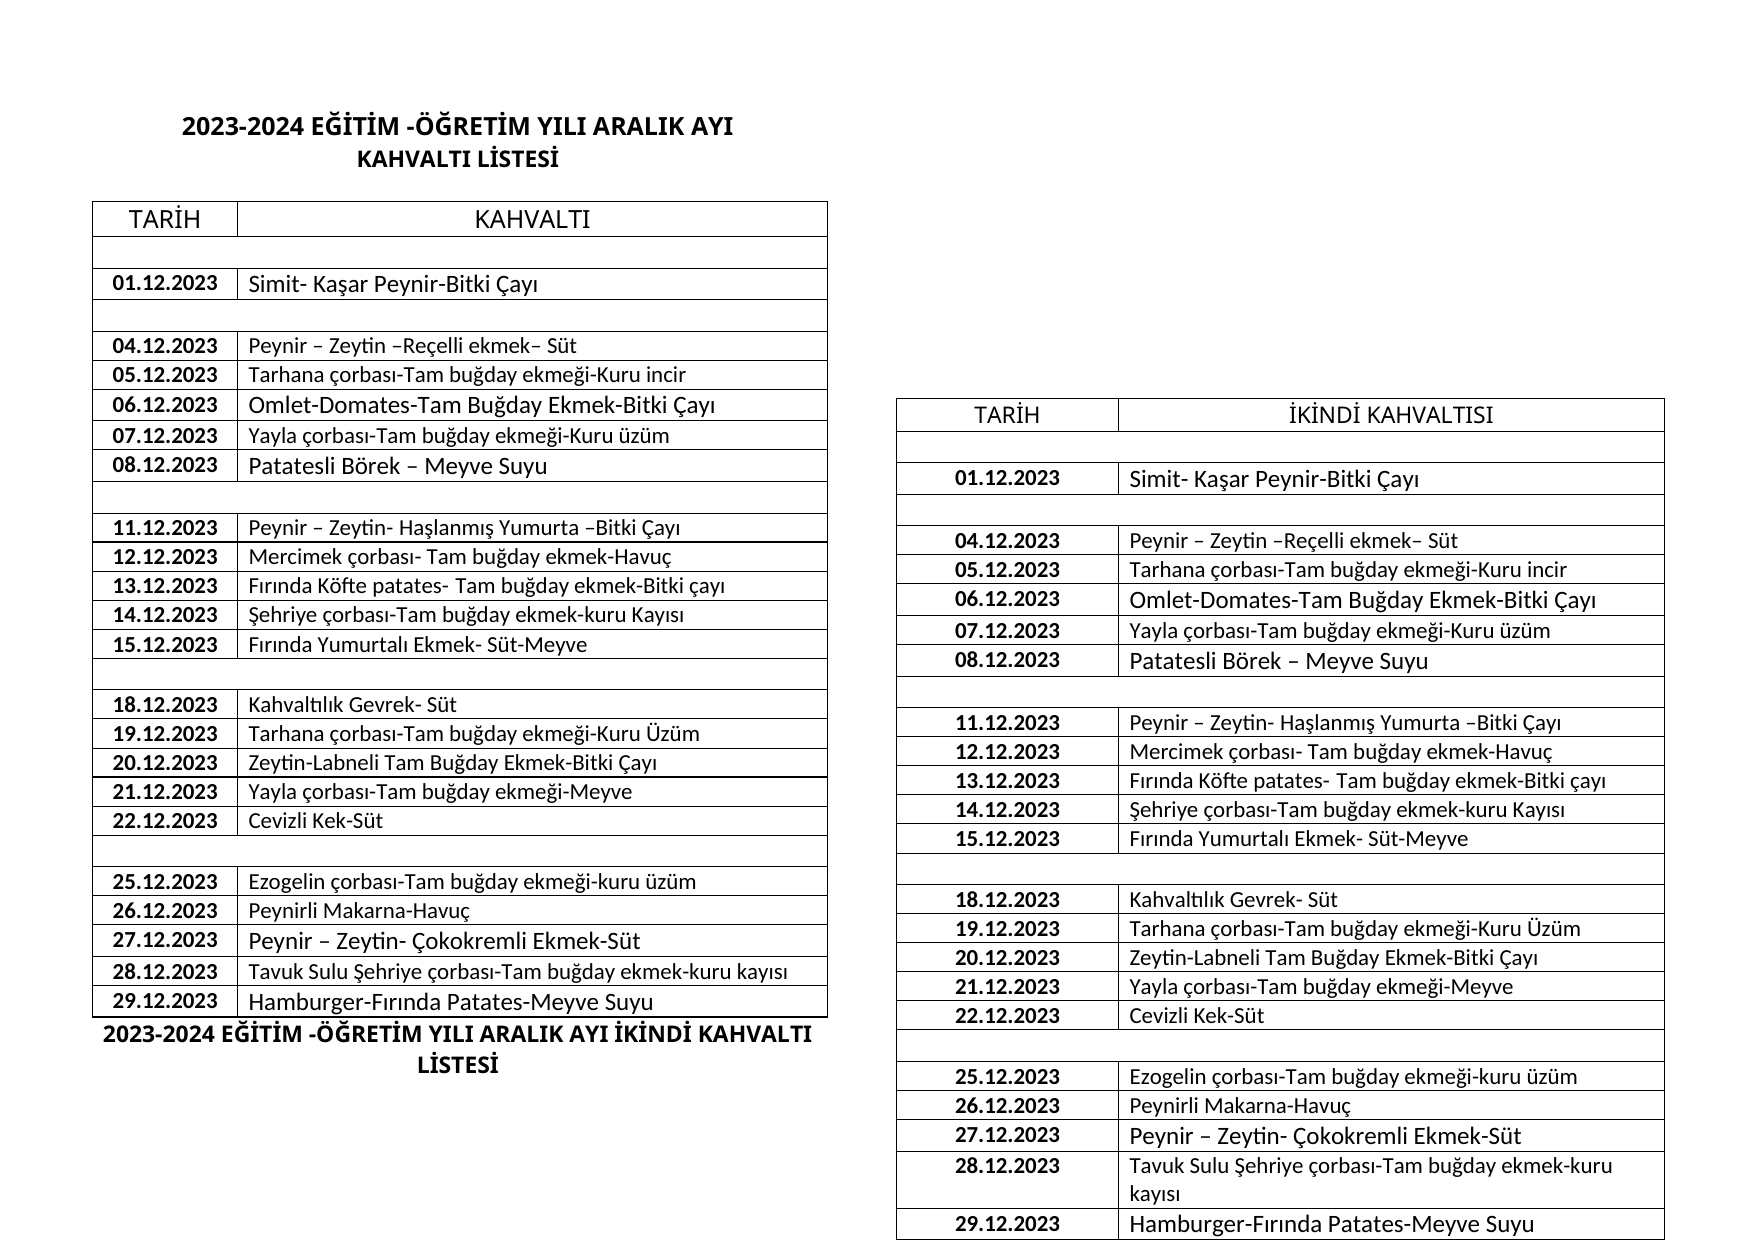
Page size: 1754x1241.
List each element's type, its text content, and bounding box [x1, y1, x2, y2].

table_cell Simit- Kaşar Peynir-Bitki Çayı [238, 269, 827, 299]
table_cell Ezogelin çorbası-Tam buğday ekmeği-kuru üzüm [238, 867, 827, 895]
table_cell 07.12.2023 [93, 421, 237, 449]
table_cell 15.12.2023 [93, 630, 237, 658]
table_cell Fırında Yumurtalı Ekmek- Süt-Meyve [1119, 824, 1664, 852]
table_cell 01.12.2023 [897, 463, 1118, 494]
table_cell 28.12.2023 [93, 957, 237, 985]
table_cell 13.12.2023 [897, 766, 1118, 794]
table_cell [897, 677, 1664, 707]
table_cell Yayla çorbası-Tam buğday ekmeği-Meyve [238, 778, 827, 806]
table_cell 12.12.2023 [897, 737, 1118, 765]
table_cell Hamburger-Fırında Patates-Meyve Suyu [238, 986, 827, 1016]
table_cell 14.12.2023 [897, 795, 1118, 823]
table_cell [93, 237, 827, 267]
table_cell 12.12.2023 [93, 543, 237, 571]
table_cell 11.12.2023 [93, 514, 237, 541]
table_header KAHVALTI [238, 202, 827, 236]
table_cell 06.12.2023 [93, 390, 237, 420]
table_cell [93, 482, 827, 512]
table_cell [93, 659, 827, 689]
table_cell 18.12.2023 [897, 885, 1118, 913]
table_cell 21.12.2023 [897, 972, 1118, 1000]
table_cell 08.12.2023 [897, 645, 1118, 676]
table_cell Patatesli Börek – Meyve Suyu [1119, 645, 1664, 676]
table_cell 15.12.2023 [897, 824, 1118, 852]
table_cell 28.12.2023 [897, 1152, 1118, 1208]
text 2023-2024 EĞİTİM -ÖĞRETİM YILI ARALIK AYI [75, 109, 840, 143]
table_cell Tavuk Sulu Şehriye çorbası-Tam buğday ekmek-kuru kayısı [1119, 1152, 1664, 1208]
table_cell 25.12.2023 [93, 867, 237, 895]
table_cell 19.12.2023 [93, 719, 237, 747]
table_cell Tarhana çorbası-Tam buğday ekmeği-Kuru Üzüm [1119, 914, 1664, 942]
table_cell [897, 1030, 1664, 1061]
table_cell 19.12.2023 [897, 914, 1118, 942]
table_cell 05.12.2023 [93, 361, 237, 389]
table_cell 06.12.2023 [897, 584, 1118, 615]
table_cell Yayla çorbası-Tam buğday ekmeği-Kuru üzüm [1119, 616, 1664, 644]
table_cell Zeytin-Labneli Tam Buğday Ekmek-Bitki Çayı [1119, 943, 1664, 971]
table_cell 13.12.2023 [93, 572, 237, 599]
table_cell Peynir – Zeytin- Haşlanmış Yumurta –Bitki Çayı [238, 514, 827, 541]
table_cell 26.12.2023 [93, 896, 237, 924]
table_cell [93, 836, 827, 866]
table_cell Zeytin-Labneli Tam Buğday Ekmek-Bitki Çayı [238, 749, 827, 776]
table_cell 26.12.2023 [897, 1091, 1118, 1119]
table_cell Peynir – Zeytin- Çokokremli Ekmek-Süt [238, 925, 827, 956]
table_cell [897, 432, 1664, 462]
table_cell Peynir – Zeytin –Reçelli ekmek– Süt [1119, 526, 1664, 554]
table_cell [897, 495, 1664, 525]
text KAHVALTI LİSTESİ [75, 143, 840, 174]
table_cell [897, 854, 1664, 884]
table_cell Tarhana çorbası-Tam buğday ekmeği-Kuru incir [238, 361, 827, 389]
table_cell 05.12.2023 [897, 555, 1118, 583]
table_cell Omlet-Domates-Tam Buğday Ekmek-Bitki Çayı [1119, 584, 1664, 615]
table_cell 29.12.2023 [897, 1209, 1118, 1239]
table_cell [93, 300, 827, 331]
table_cell 22.12.2023 [897, 1001, 1118, 1029]
table_cell Peynir – Zeytin –Reçelli ekmek– Süt [238, 332, 827, 359]
table_header TARİH [897, 399, 1118, 431]
table_cell 29.12.2023 [93, 986, 237, 1016]
table_cell Mercimek çorbası- Tam buğday ekmek-Havuç [238, 543, 827, 571]
table_cell Yayla çorbası-Tam buğday ekmeği-Kuru üzüm [238, 421, 827, 449]
table_cell 04.12.2023 [93, 332, 237, 359]
table_cell Hamburger-Fırında Patates-Meyve Suyu [1119, 1209, 1664, 1239]
table_cell 20.12.2023 [93, 749, 237, 776]
table_cell Peynir – Zeytin- Çokokremli Ekmek-Süt [1119, 1120, 1664, 1151]
table_cell Peynir – Zeytin- Haşlanmış Yumurta –Bitki Çayı [1119, 708, 1664, 736]
table_cell Patatesli Börek – Meyve Suyu [238, 450, 827, 481]
table_cell 20.12.2023 [897, 943, 1118, 971]
table_cell Tarhana çorbası-Tam buğday ekmeği-Kuru Üzüm [238, 719, 827, 747]
table_header TARİH [93, 202, 237, 236]
table_cell 25.12.2023 [897, 1062, 1118, 1090]
table_cell Cevizli Kek-Süt [1119, 1001, 1664, 1029]
table_cell Omlet-Domates-Tam Buğday Ekmek-Bitki Çayı [238, 390, 827, 420]
table_cell Mercimek çorbası- Tam buğday ekmek-Havuç [1119, 737, 1664, 765]
table_cell Peynirli Makarna-Havuç [238, 896, 827, 924]
table_cell Fırında Köfte patates- Tam buğday ekmek-Bitki çayı [238, 572, 827, 599]
table_cell 11.12.2023 [897, 708, 1118, 736]
table_cell Kahvaltılık Gevrek- Süt [238, 690, 827, 718]
table_cell Simit- Kaşar Peynir-Bitki Çayı [1119, 463, 1664, 494]
table_cell Yayla çorbası-Tam buğday ekmeği-Meyve [1119, 972, 1664, 1000]
table_cell 27.12.2023 [897, 1120, 1118, 1151]
table_cell Kahvaltılık Gevrek- Süt [1119, 885, 1664, 913]
table_cell 14.12.2023 [93, 601, 237, 629]
table_cell Cevizli Kek-Süt [238, 807, 827, 834]
table_cell Ezogelin çorbası-Tam buğday ekmeği-kuru üzüm [1119, 1062, 1664, 1090]
table_cell 07.12.2023 [897, 616, 1118, 644]
table_cell Şehriye çorbası-Tam buğday ekmek-kuru Kayısı [1119, 795, 1664, 823]
table_cell Fırında Yumurtalı Ekmek- Süt-Meyve [238, 630, 827, 658]
table_cell 04.12.2023 [897, 526, 1118, 554]
table_cell Peynirli Makarna-Havuç [1119, 1091, 1664, 1119]
table_cell 27.12.2023 [93, 925, 237, 956]
table_cell Tavuk Sulu Şehriye çorbası-Tam buğday ekmek-kuru kayısı [238, 957, 827, 985]
table_cell Şehriye çorbası-Tam buğday ekmek-kuru Kayısı [238, 601, 827, 629]
table_header İKİNDİ KAHVALTISI [1119, 399, 1664, 431]
text 2023-2024 EĞİTİM -ÖĞRETİM YILI ARALIK AYI İKİNDİ KAHVALTI LİSTESİ [75, 327, 840, 1080]
table_cell 22.12.2023 [93, 807, 237, 834]
table_cell 18.12.2023 [93, 690, 237, 718]
table_cell Tarhana çorbası-Tam buğday ekmeği-Kuru incir [1119, 555, 1664, 583]
table_cell 01.12.2023 [93, 269, 237, 299]
table_cell Fırında Köfte patates- Tam buğday ekmek-Bitki çayı [1119, 766, 1664, 794]
table_cell 21.12.2023 [93, 778, 237, 806]
table_cell 08.12.2023 [93, 450, 237, 481]
